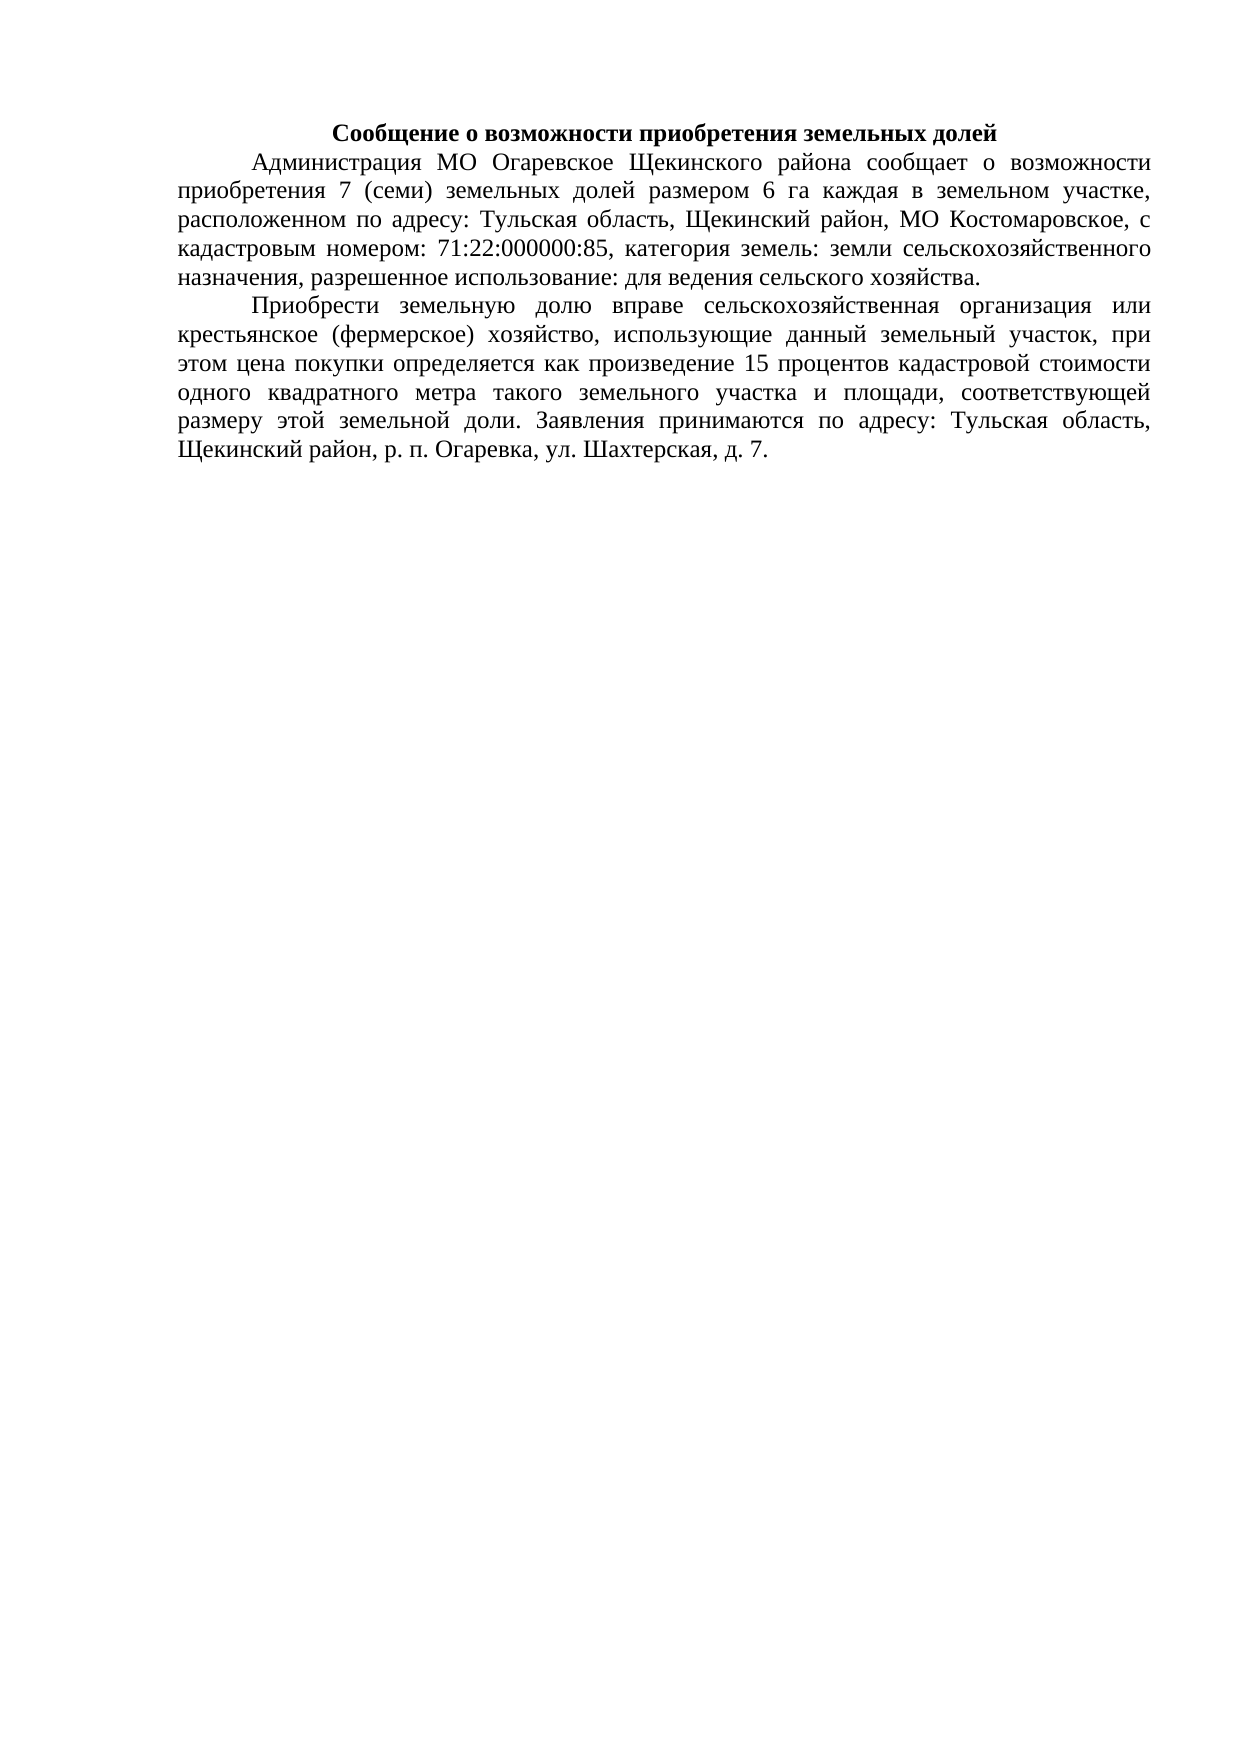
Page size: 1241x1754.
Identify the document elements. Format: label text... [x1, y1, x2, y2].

text Администрация МО Огаревское Щекинского района сообщает о возможности приобретения 7 (семи) земельных долей размером 6 га каждая в земельном участке, расположенном по адресу: Тульская область, Щекинский район, МО Костомаровское, с кадастровым номером: 71:22:000000:85, категория земель: земли сельскохозяйственного назначения, разрешенное использование: для ведения сельского хозяйства. [177, 147, 1152, 291]
text Сообщение о возможности приобретения земельных долей [177, 118, 1152, 147]
text Приобрести земельную долю вправе сельскохозяйственная организация или крестьянское (фермерское) хозяйство, использующие данный земельный участок, при этом цена покупки определяется как произведение 15 процентов кадастровой стоимости одного квадратного метра такого земельного участка и площади, соответствующей размеру этой земельной доли. Заявления принимаются по адресу: Тульская область, Щекинский район, р. п. Огаревка, ул. Шахтерская, д. 7. [177, 291, 1152, 463]
